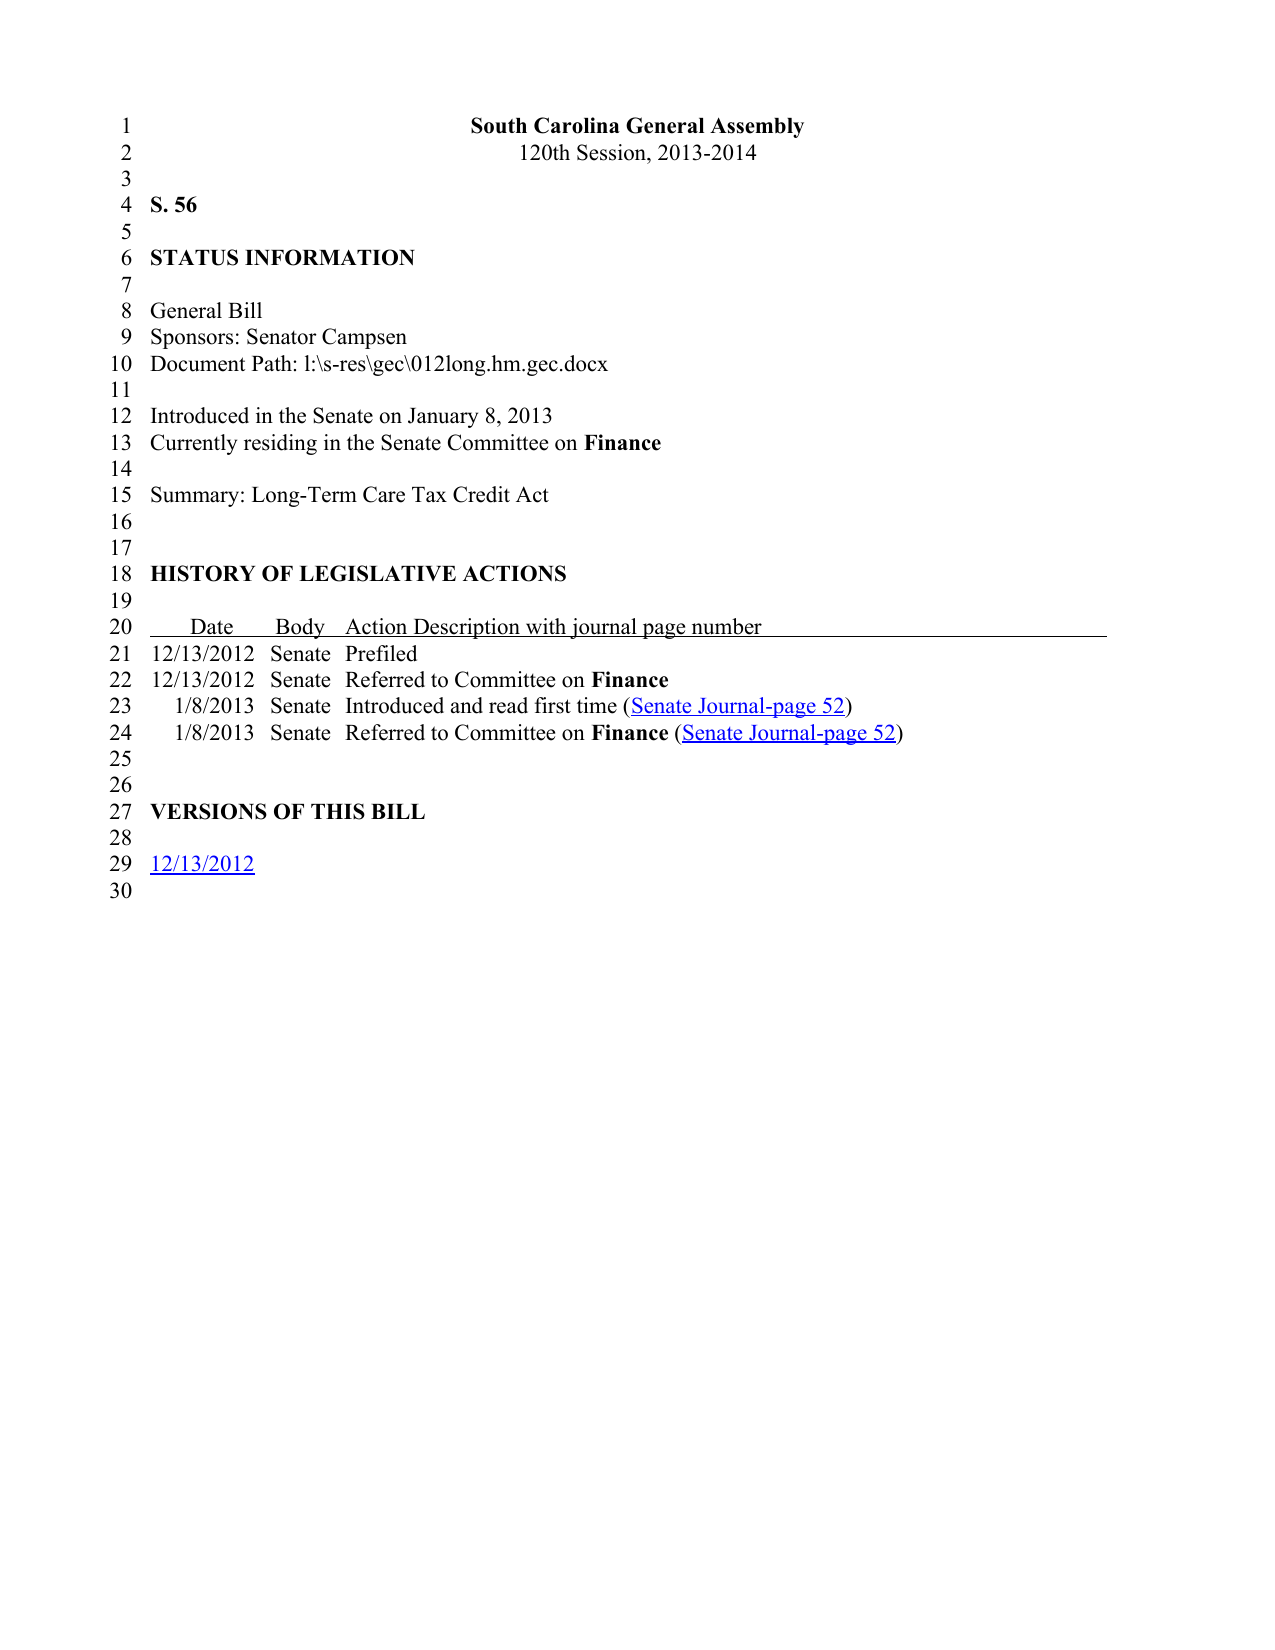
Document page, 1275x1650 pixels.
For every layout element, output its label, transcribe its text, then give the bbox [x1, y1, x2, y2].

text 12/13/2012 Senate Referred to Committee on Finance [150, 666, 1125, 692]
text STATUS INFORMATION [150, 244, 1125, 271]
text HISTORY OF LEGISLATIVE ACTIONS [150, 561, 1125, 587]
text 12/13/2012 [150, 850, 1125, 877]
text S. 56 [150, 192, 1125, 218]
text 1/8/2013 Senate Referred to Committee on Finance (Senate Journal-page 52) [150, 719, 1125, 745]
text 12/13/2012 Senate Prefiled [150, 639, 1125, 666]
text Currently residing in the Senate Committee on Finance [150, 429, 1125, 455]
text 120th Session, 2013-2014 [150, 139, 1125, 165]
text 1/8/2013 Senate Introduced and read first time (Senate Journal-page 52) [150, 692, 1125, 719]
text Document Path: l:\s-res\gec\012long.hm.gec.docx [150, 350, 1125, 376]
text Summary: Long-Term Care Tax Credit Act [150, 481, 1125, 508]
text Date Body Action Description with journal page number [150, 613, 1125, 639]
text Introduced in the Senate on January 8, 2013 [150, 402, 1125, 429]
text VERSIONS OF THIS BILL [150, 798, 1125, 824]
text South Carolina General Assembly [150, 112, 1125, 139]
text Sponsors: Senator Campsen [150, 323, 1125, 350]
text General Bill [150, 297, 1125, 323]
